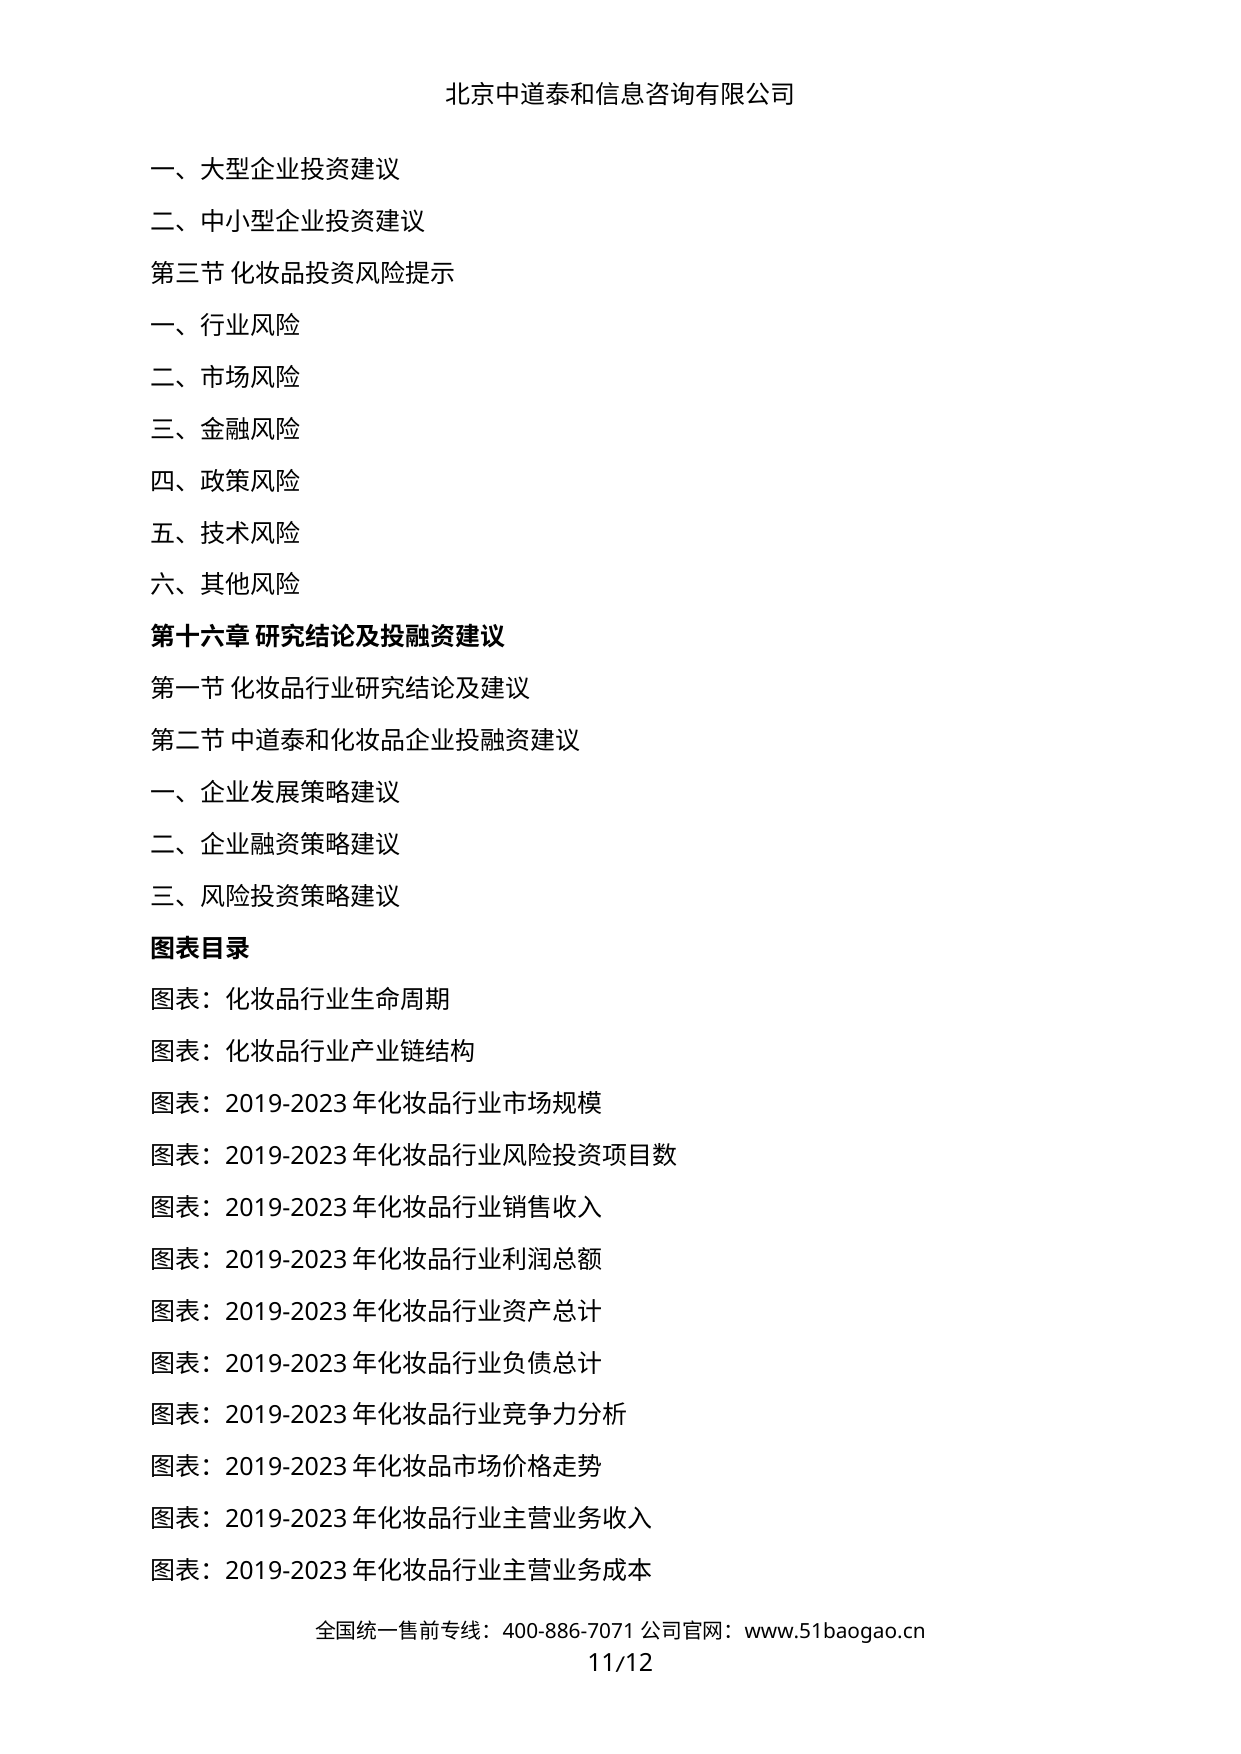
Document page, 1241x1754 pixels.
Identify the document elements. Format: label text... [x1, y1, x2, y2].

text 第三节 化妆品投资风险提示 [150, 254, 1090, 290]
text 二、企业融资策略建议 [150, 824, 1090, 861]
text 二、中小型企业投资建议 [150, 202, 1090, 238]
text 六、其他风险 [150, 565, 1090, 601]
text 三、风险投资策略建议 [150, 876, 1090, 912]
text 三、金融风险 [150, 409, 1090, 446]
text 一、大型企业投资建议 [150, 150, 1090, 186]
text 图表：2019-2023年化妆品行业主营业务成本 [150, 1551, 1090, 1587]
text 二、市场风险 [150, 357, 1090, 394]
text 图表：2019-2023年化妆品行业竞争力分析 [150, 1395, 1090, 1431]
text 图表：2019-2023年化妆品行业市场规模 [150, 1084, 1090, 1120]
text 五、技术风险 [150, 513, 1090, 549]
text 图表：2019-2023年化妆品行业利润总额 [150, 1239, 1090, 1276]
text 图表：化妆品行业生命周期 [150, 980, 1090, 1016]
text 第二节 中道泰和化妆品企业投融资建议 [150, 721, 1090, 757]
text 四、政策风险 [150, 461, 1090, 497]
text 图表：2019-2023年化妆品行业销售收入 [150, 1187, 1090, 1224]
text 第十六章 研究结论及投融资建议 [150, 617, 1090, 653]
text 图表目录 [150, 928, 1090, 964]
text 一、企业发展策略建议 [150, 772, 1090, 809]
text 图表：2019-2023年化妆品行业资产总计 [150, 1291, 1090, 1327]
text 图表：2019-2023年化妆品行业风险投资项目数 [150, 1136, 1090, 1172]
text 图表：化妆品行业产业链结构 [150, 1032, 1090, 1068]
text 图表：2019-2023年化妆品市场价格走势 [150, 1447, 1090, 1483]
text 一、行业风险 [150, 306, 1090, 342]
text 图表：2019-2023年化妆品行业负债总计 [150, 1343, 1090, 1379]
text 第一节 化妆品行业研究结论及建议 [150, 669, 1090, 705]
text 图表：2019-2023年化妆品行业主营业务收入 [150, 1499, 1090, 1535]
